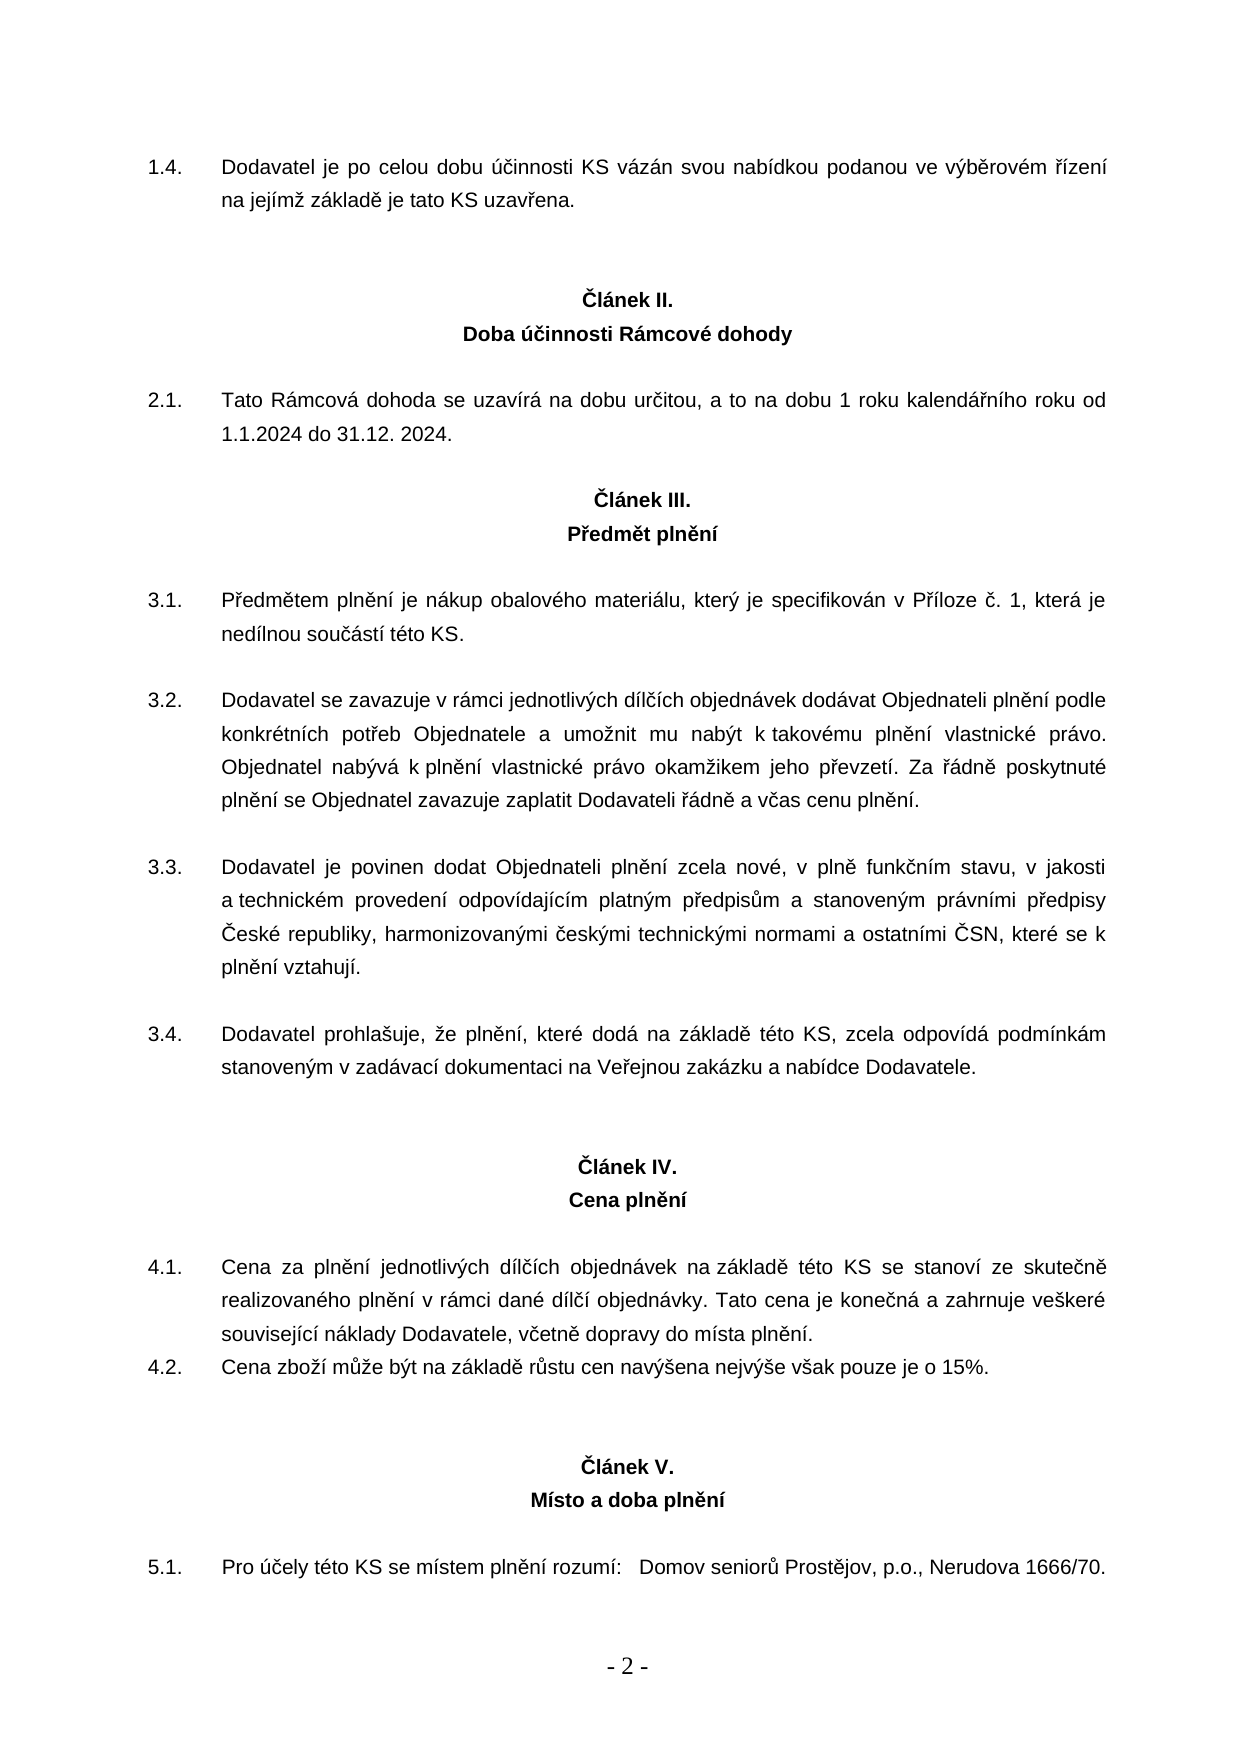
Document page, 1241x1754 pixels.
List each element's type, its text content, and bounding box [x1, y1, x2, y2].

text 1.4. Dodavatel je po celou dobu účinnosti KS vázán svou nabídkou podanou ve výběrovém řízení na jejímž základě je tato KS uzavřena. [148, 148, 1107, 214]
text 3.4. Dodavatel prohlašuje, že plnění, které dodá na základě této KS, zcela odpovídá podmínkám stanoveným v zadávací dokumentaci na Veřejnou zakázku a nabídce Dodavatele. [148, 1014, 1107, 1081]
text 3.3. Dodavatel je povinen dodat Objednateli plnění zcela nové, v plně funkčním stavu, v jakosti a technickém provedení odpovídajícím platným předpisům a stanoveným právními předpisy České republiky, harmonizovanými českými technickými normami a ostatními ČSN, které se k plnění vztahují. [148, 848, 1107, 981]
text Doba účinnosti Rámcové dohody [148, 314, 1107, 348]
text Článek V. [148, 1448, 1107, 1481]
text Článek IV. [148, 1148, 1107, 1181]
text 3.2. Dodavatel se zavazuje v rámci jednotlivých dílčích objednávek dodávat Objednateli plnění podle konkrétních potřeb Objednatele a umožnit mu nabýt k takovému plnění vlastnické právo. Objednatel nabývá k plnění vlastnické právo okamžikem jeho převzetí. Za řádně poskytnuté plnění se Objednatel zavazuje zaplatit Dodavateli řádně a včas cenu plnění. [148, 681, 1107, 814]
text Článek II. [148, 281, 1107, 314]
text Článek III. [177, 481, 1107, 514]
text 4.1. Cena za plnění jednotlivých dílčích objednávek na základě této KS se stanoví ze skutečně realizovaného plnění v rámci dané dílčí objednávky. Tato cena je konečná a zahrnuje veškeré související náklady Dodavatele, včetně dopravy do místa plnění. [148, 1248, 1107, 1348]
text 5.1. Pro účely této KS se místem plnění rozumí: Domov seniorů Prostějov, p.o., Nerudova 1666/70. [148, 1548, 1107, 1581]
text Cena plnění [148, 1181, 1107, 1214]
text 2.1. Tato Rámcová dohoda se uzavírá na dobu určitou, a to na dobu 1 roku kalendářního roku od 1.1.2024 do 31.12. 2024. [148, 381, 1107, 448]
text 3.1. Předmětem plnění je nákup obalového materiálu, který je specifikován v Příloze č. 1, která je nedílnou součástí této KS. [148, 581, 1107, 648]
text Předmět plnění [177, 514, 1107, 548]
text Místo a doba plnění [148, 1481, 1107, 1514]
text 4.2. Cena zboží může být na základě růstu cen navýšena nejvýše však pouze je o 15%. [148, 1348, 1107, 1381]
